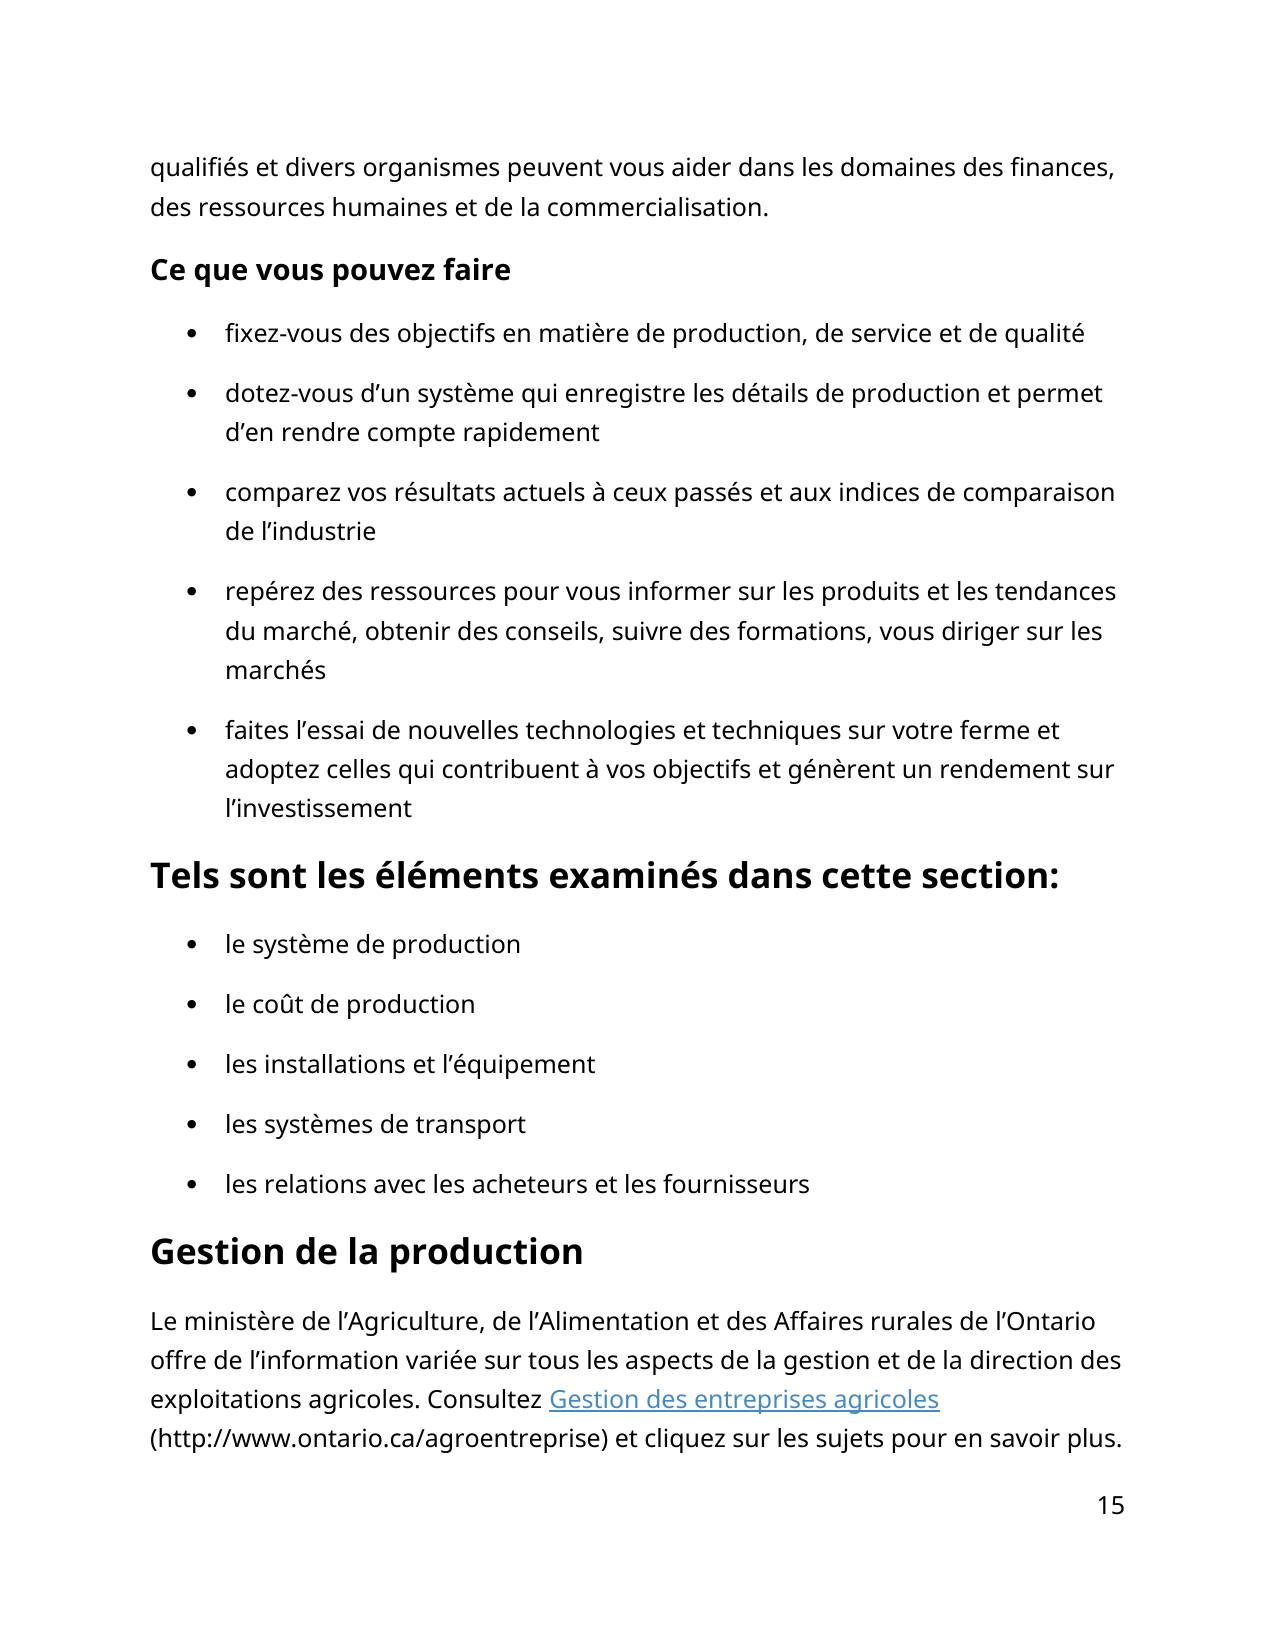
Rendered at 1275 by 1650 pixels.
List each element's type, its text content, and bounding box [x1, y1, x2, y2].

list les relations avec les acheteurs et les fournisseurs [187, 1167, 1125, 1201]
list comparez vos résultats actuels à ceux passés et aux indices de comparaison de l’industrie [187, 475, 1125, 548]
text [150, 150, 1125, 223]
list les systèmes de transport [187, 1107, 1125, 1141]
list faites l’essai de nouvelles technologies et techniques sur votre ferme et adoptez celles qui contribuent à vos objectifs et génèrent un rendement sur l’investissement [187, 712, 1125, 825]
list fixez-vous des objectifs en matière de production, de service et de qualité [187, 316, 1125, 350]
list les installations et l’équipement [187, 1047, 1125, 1081]
list le système de production [187, 927, 1125, 961]
list repérez des ressources pour vous informer sur les produits et les tendances du marché, obtenir des conseils, suivre des formations, vous diriger sur les marchés [187, 574, 1125, 686]
list le coût de production [187, 987, 1125, 1021]
text Le ministère de l’Agriculture, de l’Alimentation et des Affaires rurales de l’Ontario offre de l’information variée sur tous les aspects de la gestion et de la direction des exploitations agricoles. Consultez Gestion des entreprises agricoles (http://www.ontario.ca/agroentreprise) et cliquez sur les sujets pour en savoir plus. [150, 1303, 1125, 1455]
subtitle Tels sont les éléments examinés dans cette section: [150, 851, 1125, 899]
subtitle Gestion de la production [150, 1227, 1125, 1275]
subtitle Ce que vous pouvez faire [150, 249, 1125, 289]
list dotez-vous d’un système qui enregistre les détails de production et permet d’en rendre compte rapidement [187, 376, 1125, 449]
